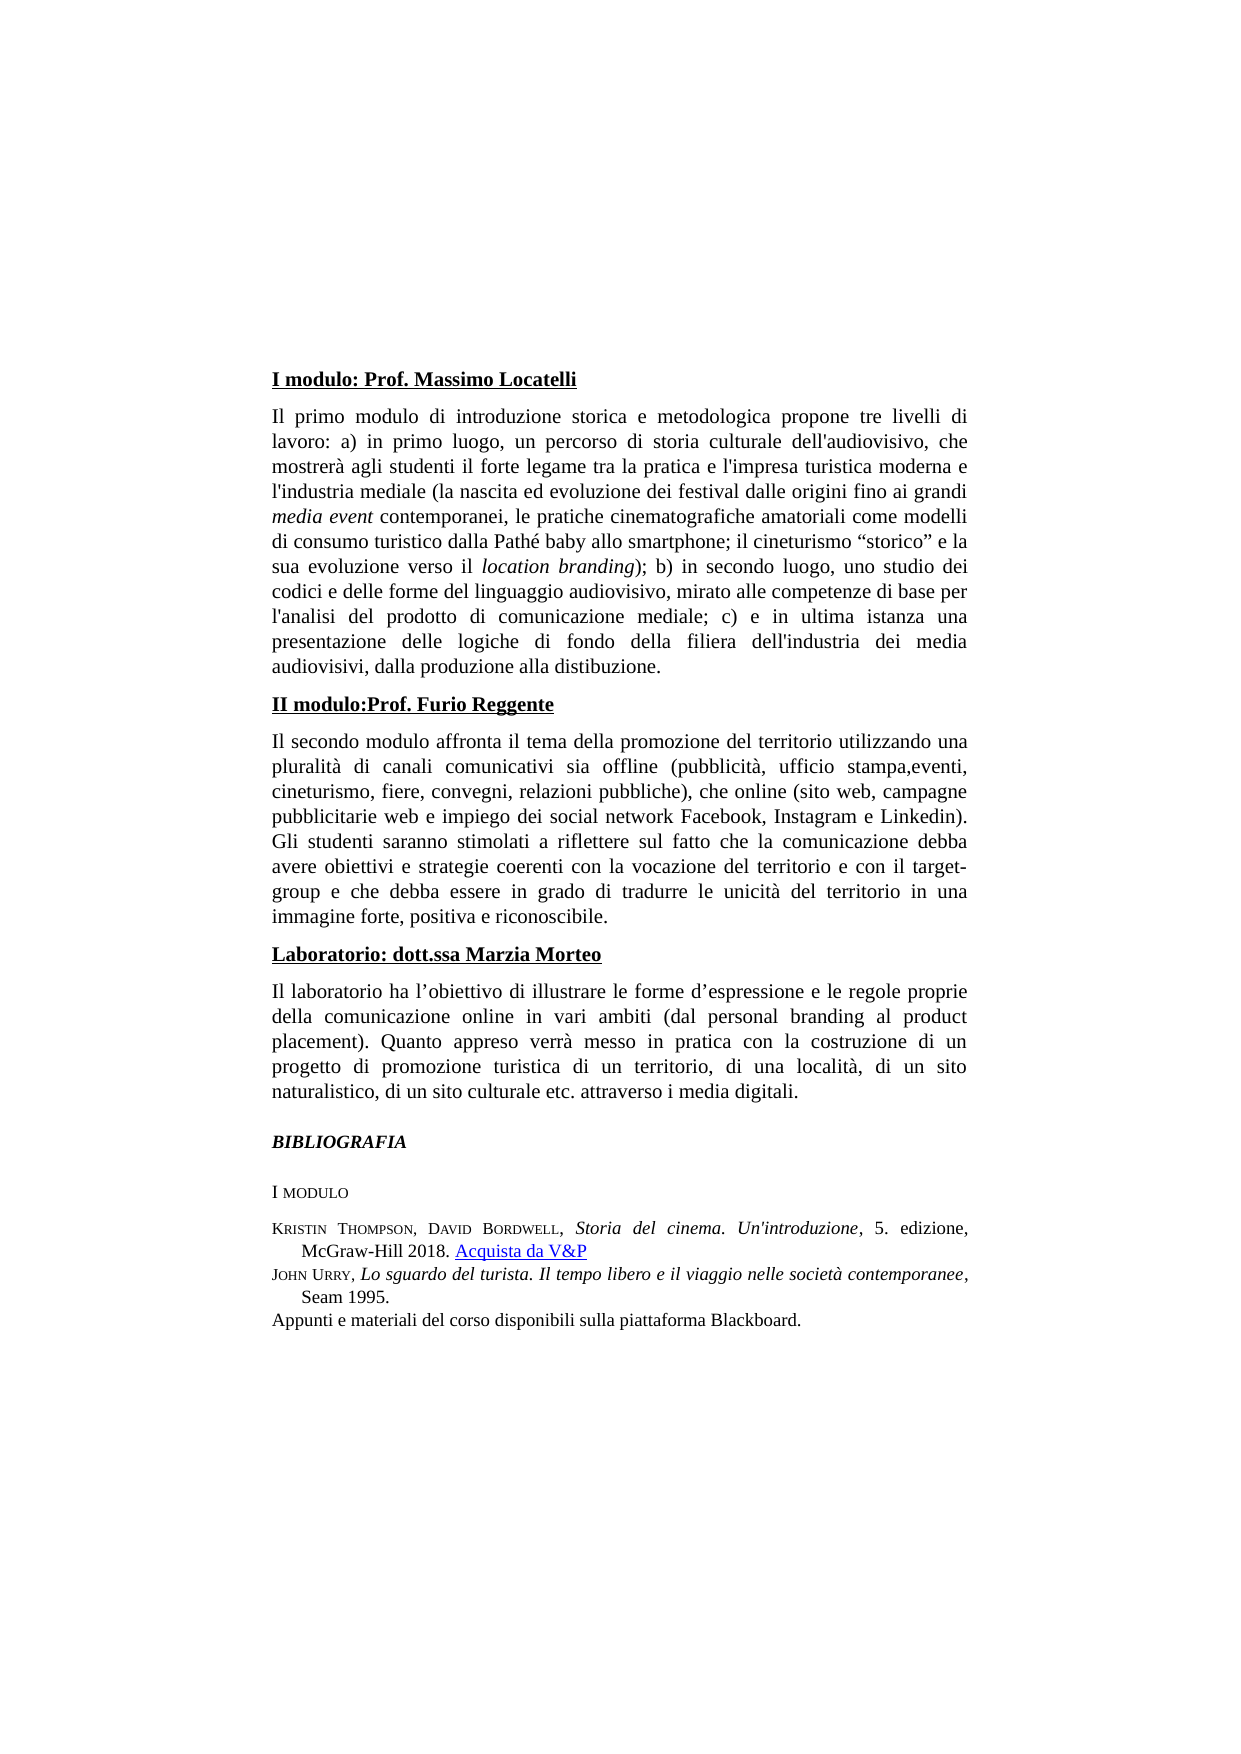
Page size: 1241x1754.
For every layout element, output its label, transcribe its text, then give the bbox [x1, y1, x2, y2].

text Il laboratorio ha l’obiettivo di illustrare le forme d’espressione e le regole proprie della comunicazione online in vari ambiti (dal personal branding al product placement). Quanto appreso verrà messo in pratica con la costruzione di un progetto di promozione turistica di un territorio, di una località, di un sito naturalistico, di un sito culturale etc. attraverso i media digitali. [272, 979, 968, 1104]
text Il primo modulo di introduzione storica e metodologica propone tre livelli di lavoro: a) in primo luogo, un percorso di storia culturale dell'audiovisivo, che mostrerà agli studenti il forte legame tra la pratica e l'impresa turistica moderna e l'industria mediale (la nascita ed evoluzione dei festival dalle origini fino ai grandi media event contemporanei, le pratiche cinematografiche amatoriali come modelli di consumo turistico dalla Pathé baby allo smartphone; il cineturismo “storico” e la sua evoluzione verso il location branding); b) in secondo luogo, uno studio dei codici e delle forme del linguaggio audiovisivo, mirato alle competenze di base per l'analisi del prodotto di comunicazione mediale; c) e in ultima istanza una presentazione delle logiche di fondo della filiera dell'industria dei media audiovisivi, dalla produzione alla distibuzione. [272, 404, 968, 679]
list Laboratorio: dott.ssa Marzia Morteo [272, 941, 968, 966]
list I modulo: Prof. Massimo Locatelli [272, 366, 968, 391]
text Il secondo modulo affronta il tema della promozione del territorio utilizzando una pluralità di canali comunicativi sia offline (pubblicità, ufficio stampa,eventi, cineturismo, fiere, convegni, relazioni pubbliche), che online (sito web, campagne pubblicitarie web e impiego dei social network Facebook, Instagram e Linkedin). Gli studenti saranno stimolati a riflettere sul fatto che la comunicazione debba avere obiettivi e strategie coerenti con la vocazione del territorio e con il target-group e che debba essere in grado di tradurre le unicità del territorio in una immagine forte, positiva e riconoscibile. [272, 729, 968, 929]
list II modulo:Prof. Furio Reggente [272, 691, 968, 716]
list I modulo [272, 1179, 968, 1204]
text BIBLIOGRAFIA [272, 1129, 968, 1154]
text Kristin Thompson, David Bordwell, Storia del cinema. Un'introduzione, 5. edizione, McGraw-Hill 2018. Acquista da V&P [272, 1216, 968, 1262]
text John Urry, Lo sguardo del turista. Il tempo libero e il viaggio nelle società contemporanee, Seam 1995. [272, 1262, 968, 1308]
text Appunti e materiali del corso disponibili sulla piattaforma Blackboard. [272, 1308, 968, 1331]
